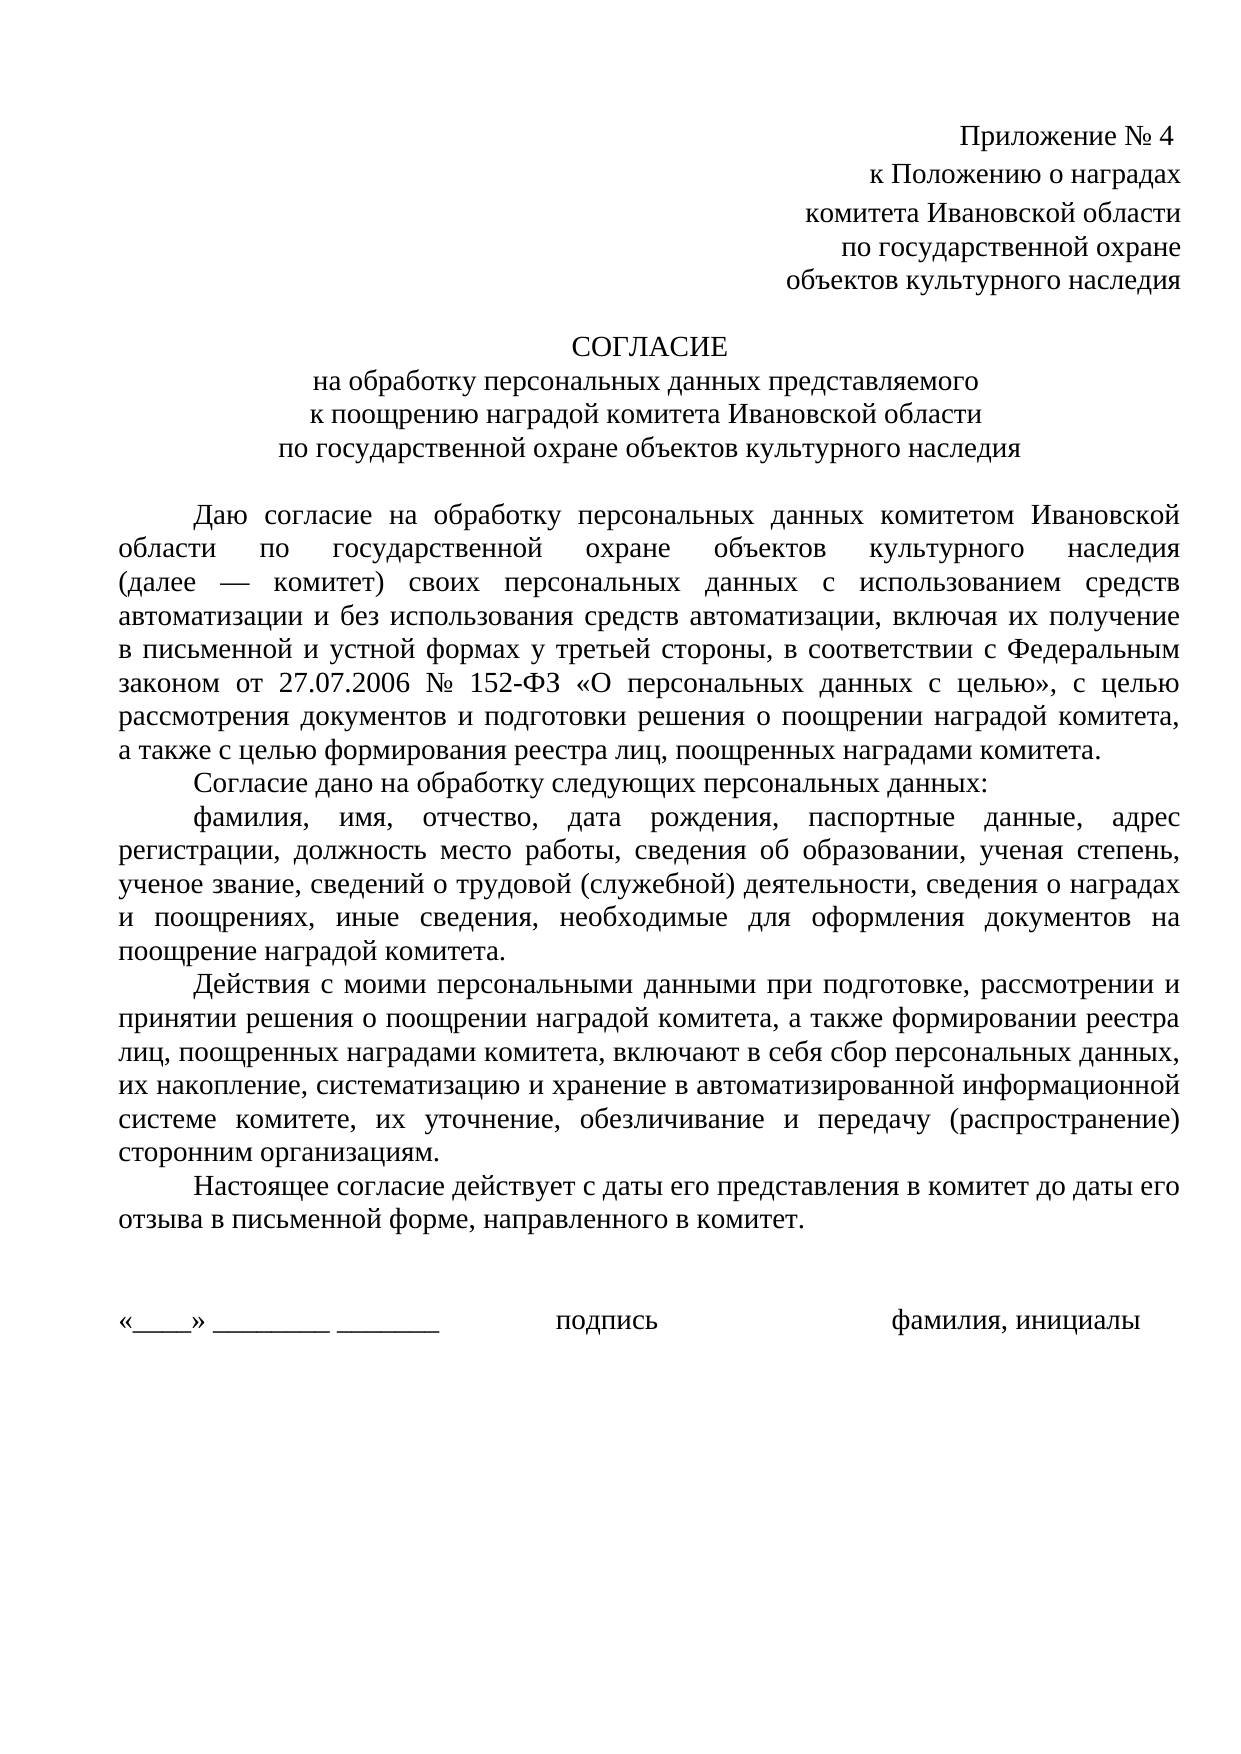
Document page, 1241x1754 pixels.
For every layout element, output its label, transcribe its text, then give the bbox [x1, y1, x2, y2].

text Настоящее согласие действует с даты его представления в комитет до даты его отзыва в письменной форме, направленного в комитет. [118, 1168, 1181, 1235]
text Приложение № 4 к Положению о наградах [118, 118, 1181, 190]
text «____» ________ _______ подпись фамилия, инициалы [118, 1302, 1181, 1336]
text на обработку персональных данных представляемого к поощрению наградой комитета Ивановской области по государственной охране объектов культурного наследия [118, 363, 1181, 463]
text СОГЛАСИЕ [118, 329, 1181, 363]
text фамилия, имя, отчество, дата рождения, паспортные данные, адрес регистрации, должность место работы, сведения об образовании, ученая степень, ученое звание, сведений о трудовой (служебной) деятельности, сведения о наградах и поощрениях, иные сведения, необходимые для оформления документов на поощрение наградой комитета. [118, 799, 1181, 967]
text комитета Ивановской области [118, 195, 1181, 229]
text по государственной охране [118, 229, 1181, 262]
text Действия с моими персональными данными при подготовке, рассмотрении и принятии решения о поощрении наградой комитета, а также формировании реестра лиц, поощренных наградами комитета, включают в себя сбор персональных данных, их накопление, систематизацию и хранение в автоматизированной информационной системе комитете, их уточнение, обезличивание и передачу (распространение) сторонним организациям. [118, 967, 1181, 1168]
text Даю согласие на обработку персональных данных комитетом Ивановской области по государственной охране объектов культурного наследия (далее — комитет) своих персональных данных с использованием средств автоматизации и без использования средств автоматизации, включая их получение в письменной и устной формах у третьей стороны, в соответствии с Федеральным законом от 27.07.2006 № 152-ФЗ «О персональных данных с целью», с целью рассмотрения документов и подготовки решения о поощрении наградой комитета, а также с целью формирования реестра лиц, поощренных наградами комитета. [118, 497, 1181, 765]
text Согласие дано на обработку следующих персональных данных: [118, 765, 1181, 799]
text объектов культурного наследия [118, 262, 1181, 296]
